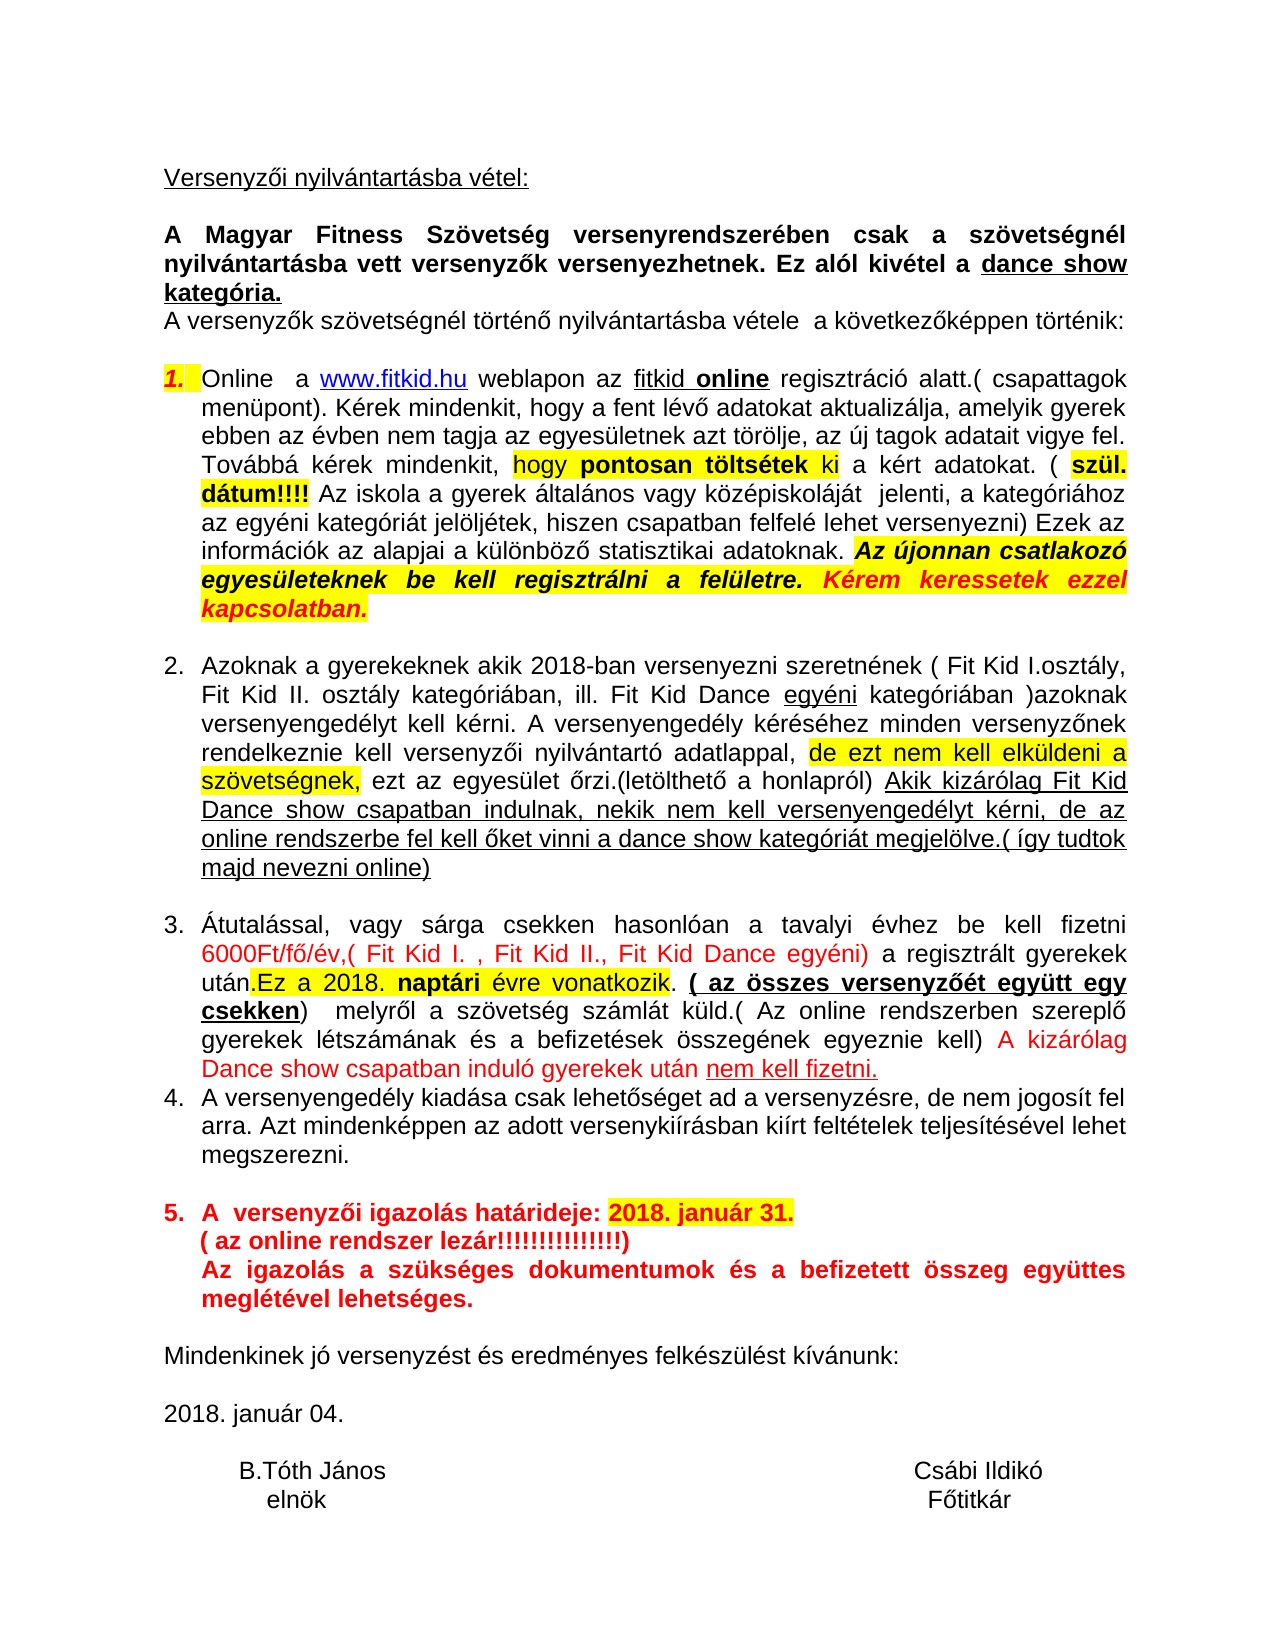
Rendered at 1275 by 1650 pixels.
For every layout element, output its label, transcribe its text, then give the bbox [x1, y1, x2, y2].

list Online a www.fitkid.hu weblapon az fitkid online regisztráció alatt.( csapattagok menüpont). Kérek mindenkit, hogy a fent lévő adatokat aktualizálja, amelyik gyerek ebben az évben nem tagja az egyesületnek azt törölje, az új tagok adatait vigye fel. Továbbá kérek mindenkit, hogy pontosan töltsétek ki a kért adatokat. ( szül. dátum!!!! Az iskola a gyerek általános vagy középiskoláját jelenti, a kategóriához az egyéni kategóriát jelöljétek, hiszen csapatban felfelé lehet versenyezni) Ezek az információk az alapjai a különböző statisztikai adatoknak. Az újonnan csatlakozó egyesületeknek be kell regisztrálni a felületre. Kérem keressetek ezzel kapcsolatban. [164, 364, 1127, 622]
list A versenyzői igazolás határideje: 2018. január 31. [164, 1197, 1127, 1226]
list Azoknak a gyerekeknek akik 2018-ban versenyezni szeretnének ( Fit Kid I.osztály, Fit Kid II. osztály kategóriában, ill. Fit Kid Dance egyéni kategóriában )azoknak versenyengedélyt kell kérni. A versenyengedély kéréséhez minden versenyzőnek rendelkeznie kell versenyzői nyilvántartó adatlappal, de ezt nem kell elküldeni a szövetségnek, ezt az egyesület őrzi.(letölthető a honlapról) Akik kizárólag Fit Kid Dance show csapatban indulnak, nekik nem kell versenyengedélyt kérni, de az online rendszerbe fel kell őket vinni a dance show kategóriát megjelölve.( így tudtok majd nevezni online) [164, 651, 1127, 881]
text A versenyzők szövetségnél történő nyilvántartásba vétele a következőképpen történik: [164, 306, 1127, 335]
text 2018. január 04. [164, 1399, 1127, 1427]
text A Magyar Fitness Szövetség versenyrendszerében csak a szövetségnél nyilvántartásba vett versenyzők versenyezhetnek. Ez alól kivétel a dance show kategória. [164, 220, 1127, 306]
text Az igazolás a szükséges dokumentumok és a befizetett összeg együttes meglétével lehetséges. [201, 1255, 1127, 1312]
text Versenyzői nyilvántartásba vétel: [89, 162, 1127, 191]
list Átutalással, vagy sárga csekken hasonlóan a tavalyi évhez be kell fizetni 6000Ft/fő/év,( Fit Kid I. , Fit Kid II., Fit Kid Dance egyéni) a regisztrált gyerekek után.Ez a 2018. naptári évre vonatkozik. ( az összes versenyzőét együtt egy csekken) melyről a szövetség számlát küld.( Az online rendszerben szereplő gyerekek létszámának és a befizetések összegének egyeznie kell) A kizárólag Dance show csapatban induló gyerekek után nem kell fizetni. [164, 910, 1127, 1082]
text elnök Főtitkár [164, 1485, 1127, 1514]
text ( az online rendszer lezár!!!!!!!!!!!!!!!) [89, 1226, 1127, 1255]
text Mindenkinek jó versenyzést és eredményes felkészülést kívánunk: [164, 1341, 1127, 1370]
list A versenyengedély kiadása csak lehetőséget ad a versenyzésre, de nem jogosít fel arra. Azt mindenképpen az adott versenykiírásban kiírt feltételek teljesítésével lehet megszerezni. [164, 1082, 1127, 1169]
text B.Tóth János Csábi Ildikó [164, 1456, 1127, 1485]
